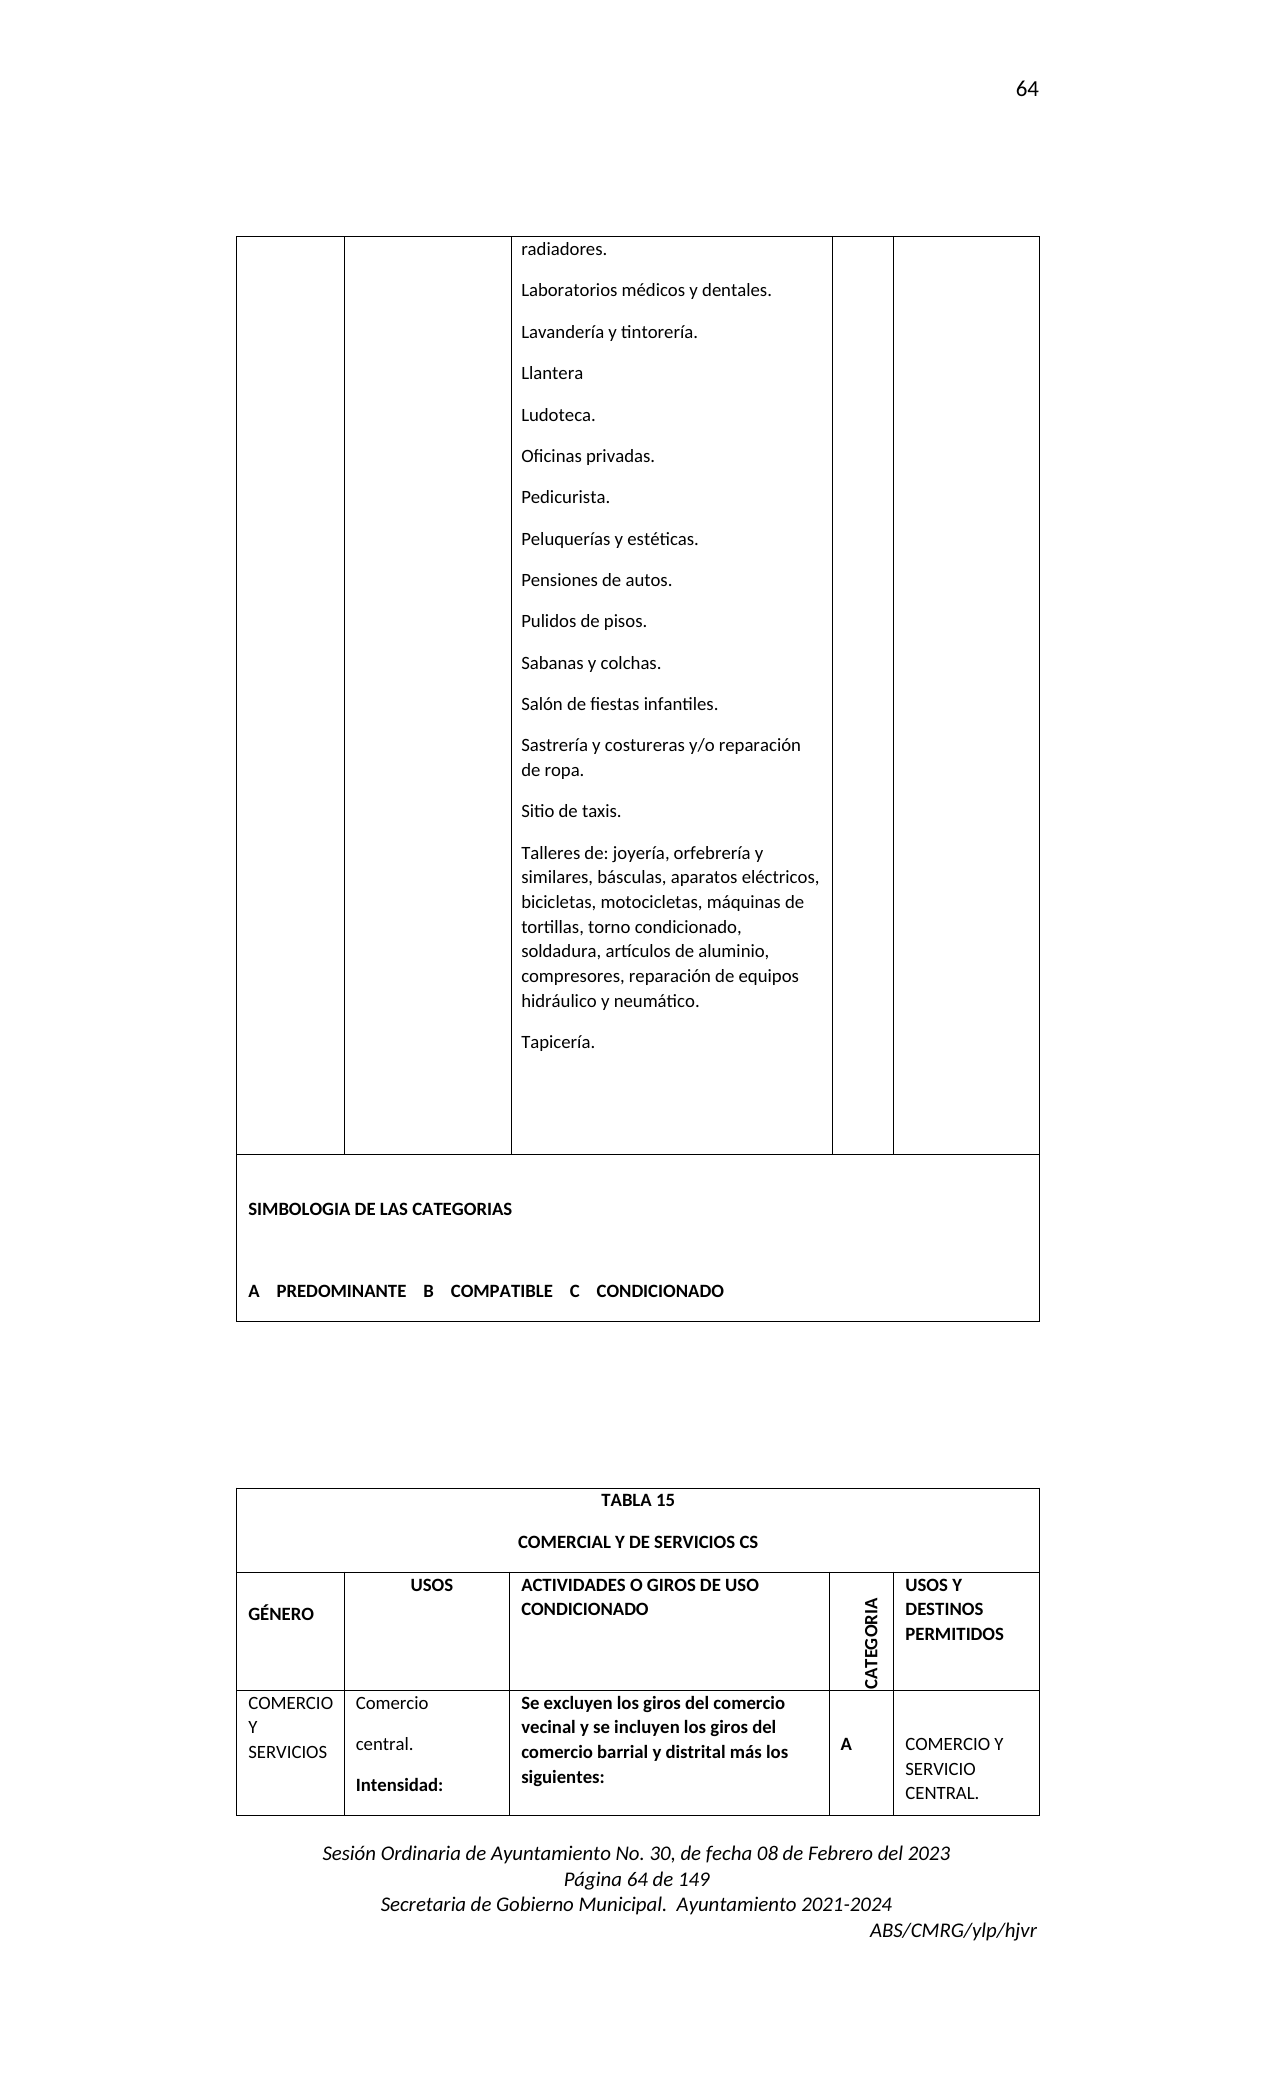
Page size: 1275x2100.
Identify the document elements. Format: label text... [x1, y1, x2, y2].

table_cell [345, 1691, 509, 1815]
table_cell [894, 1691, 1039, 1815]
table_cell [345, 237, 511, 1154]
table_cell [510, 1691, 829, 1815]
table_cell A B B B B [830, 1691, 893, 1815]
table_cell USOS Y DESTINOS PERMITIDOS [894, 1573, 1039, 1690]
table_cell CATEGORIA [830, 1573, 893, 1690]
table_cell SIMBOLOGIA DE LAS CATEGORIAS A PREDOMINANTE B COMPATIBLE C CONDICIONADO [237, 1155, 1039, 1321]
table_cell GÉNERO [237, 1573, 344, 1690]
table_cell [512, 237, 832, 1154]
table_cell USOS [345, 1573, 509, 1690]
table_header TABLA 15 COMERCIAL Y DE SERVICIOS CS [237, 1489, 1039, 1572]
table_cell ACTIVIDADES O GIROS DE USO CONDICIONADO [510, 1573, 829, 1690]
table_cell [237, 1691, 344, 1815]
